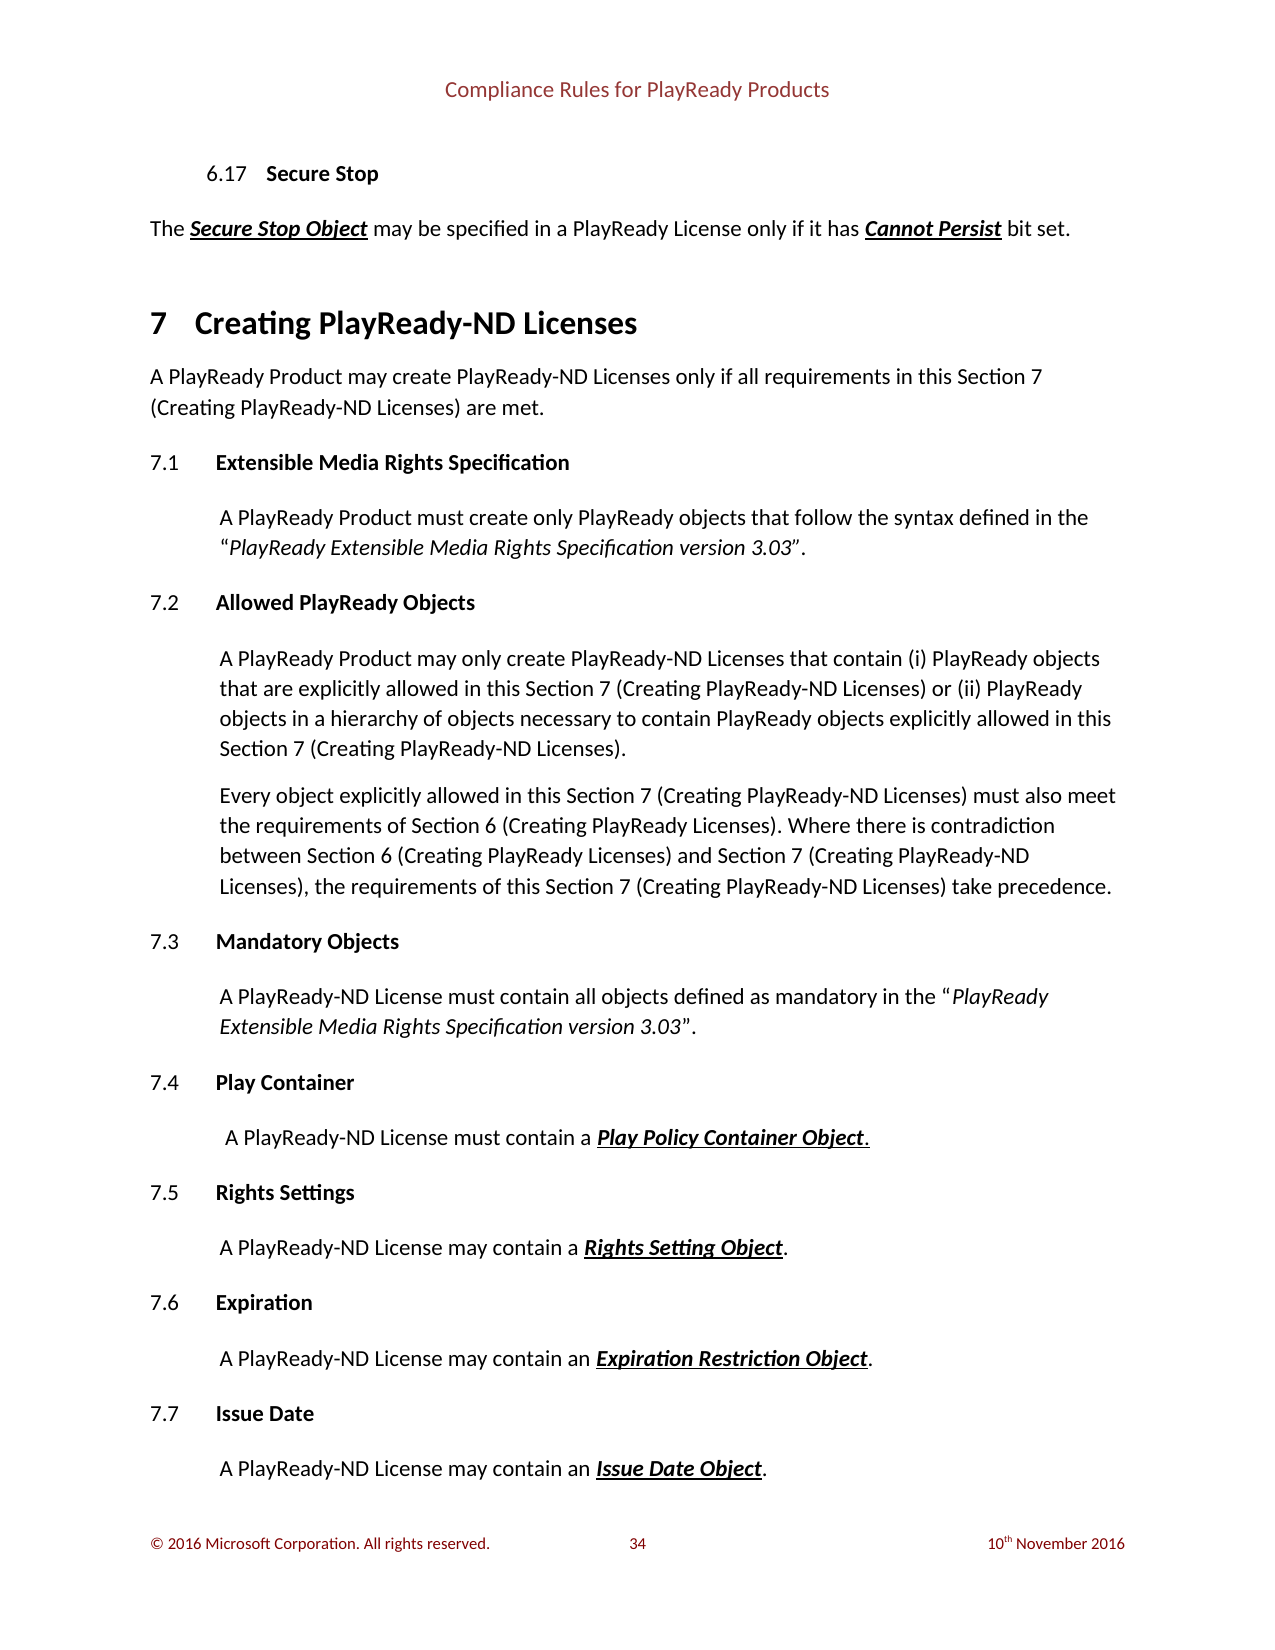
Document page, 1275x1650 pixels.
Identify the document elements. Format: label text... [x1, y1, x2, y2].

text Expiration [150, 1288, 1125, 1317]
text Mandatory Objects [150, 927, 1125, 955]
text Issue Date [150, 1399, 1125, 1427]
text Rights Settings [150, 1178, 1125, 1206]
text The Secure Stop Object may be specified in a PlayReady License only if it has Cannot Persist bit set. [150, 214, 1125, 242]
text A PlayReady Product may only create PlayReady-ND Licenses that contain (i) PlayReady objects that are explicitly allowed in this Section 7 (Creating PlayReady-ND Licenses) or (ii) PlayReady objects in a hierarchy of objects necessary to contain PlayReady objects explicitly allowed in this Section 7 (Creating PlayReady-ND Licenses). [219, 644, 1125, 762]
subtitle Secure Stop [206, 159, 1125, 187]
text A PlayReady-ND License must contain all objects defined as mandatory in the “PlayReady Extensible Media Rights Specification version 3.03”. [219, 982, 1125, 1041]
text A PlayReady Product may create PlayReady-ND Licenses only if all requirements in this Section 7 (Creating PlayReady-ND Licenses) are met. [150, 362, 1125, 421]
text Play Container [150, 1068, 1125, 1096]
text Extensible Media Rights Specification [150, 448, 1125, 476]
text A PlayReady-ND License may contain a Rights Setting Object. [219, 1233, 1125, 1261]
text A PlayReady Product must create only PlayReady objects that follow the syntax defined in the “PlayReady Extensible Media Rights Specification version 3.03”. [219, 503, 1125, 561]
text A PlayReady-ND License may contain an Expiration Restriction Object. [219, 1344, 1125, 1372]
text Allowed PlayReady Objects [150, 588, 1125, 617]
text A PlayReady-ND License may contain an Issue Date Object. [219, 1454, 1125, 1482]
text Creating PlayReady-ND Licenses [150, 302, 1125, 343]
text A PlayReady-ND License must contain a Play Policy Container Object. [150, 1123, 1125, 1151]
text Every object explicitly allowed in this Section 7 (Creating PlayReady-ND Licenses) must also meet the requirements of Section 6 (Creating PlayReady Licenses). Where there is contradiction between Section 6 (Creating PlayReady Licenses) and Section 7 (Creating PlayReady-ND Licenses), the requirements of this Section 7 (Creating PlayReady-ND Licenses) take precedence. [219, 781, 1125, 900]
